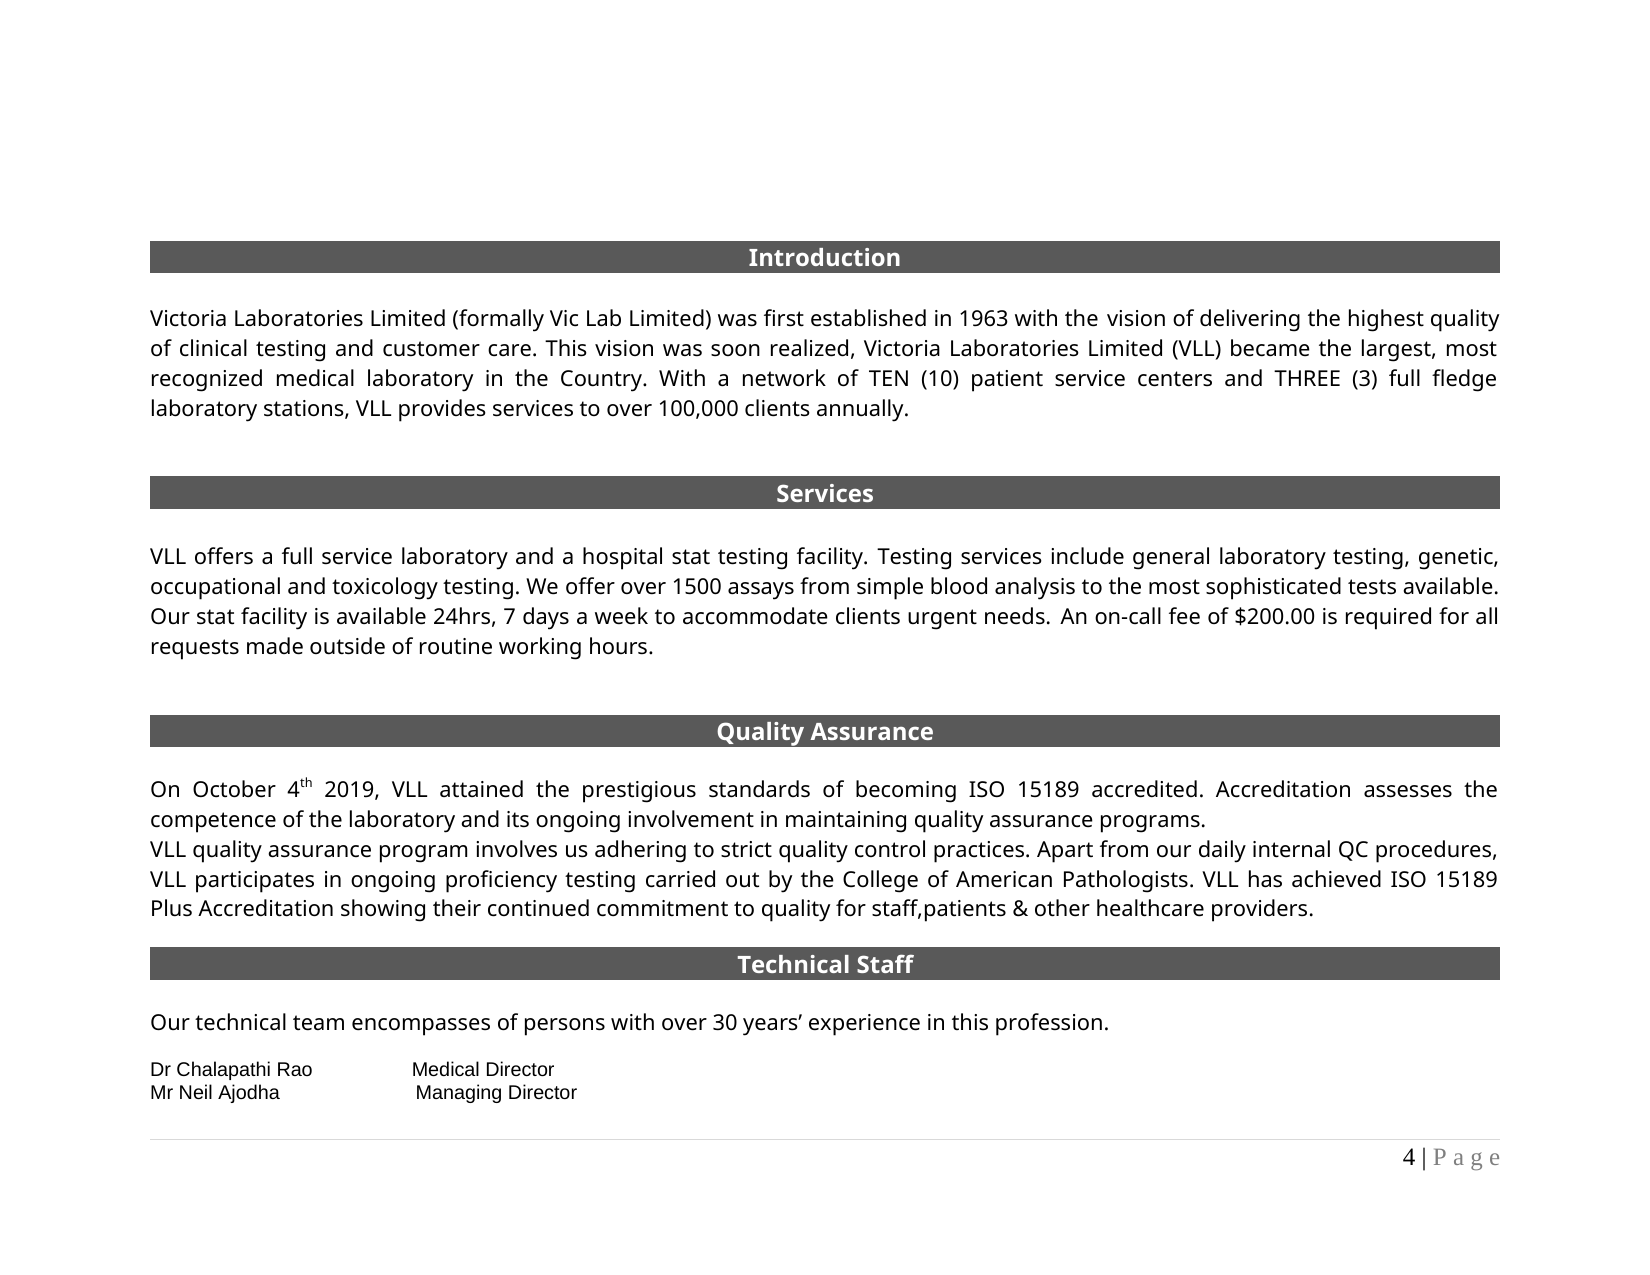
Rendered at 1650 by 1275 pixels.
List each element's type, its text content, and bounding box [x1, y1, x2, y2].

text Victoria Laboratories Limited (formally Vic Lab Limited) was first established in 1963 with the vision of delivering the highest quality of clinical testing and customer care. This vision was soon realized, Victoria Laboratories Limited (VLL) became the largest, most recognized medical laboratory in the Country. With a network of TEN (10) patient service centers and THREE (3) full fledge laboratory stations, VLL provides services to over 100,000 clients annually. [150, 303, 1500, 422]
text Technical Staff [150, 947, 1500, 980]
text On October 4th 2019, VLL attained the prestigious standards of becoming ISO 15189 accredited. Accreditation assesses the competence of the laboratory and its ongoing involvement in maintaining quality assurance programs. [150, 774, 1500, 834]
text Introduction [150, 241, 1500, 273]
text Mr Neil Ajodha Managing Director [150, 1081, 1500, 1103]
text Services [150, 476, 1500, 509]
text Dr Chalapathi Rao Medical Director [150, 1058, 1500, 1081]
text Our stat facility is available 24hrs, 7 days a week to accommodate clients urgent needs. An on-call fee of $200.00 is required for all requests made outside of routine working hours. [150, 601, 1500, 661]
text Quality Assurance [150, 715, 1500, 747]
text Our technical team encompasses of persons with over 30 years’ experience in this profession. [150, 1007, 1500, 1037]
text VLL quality assurance program involves us adhering to strict quality control practices. Apart from our daily internal QC procedures, VLL participates in ongoing proficiency testing carried out by the College of American Pathologists. VLL has achieved ISO 15189 Plus Accreditation showing their continued commitment to quality for staff,patients & other healthcare providers. [150, 834, 1500, 923]
text VLL offers a full service laboratory and a hospital stat testing facility. Testing services include general laboratory testing, genetic, occupational and toxicology testing. We offer over 1500 assays from simple blood analysis to the most sophisticated tests available. [150, 542, 1500, 601]
